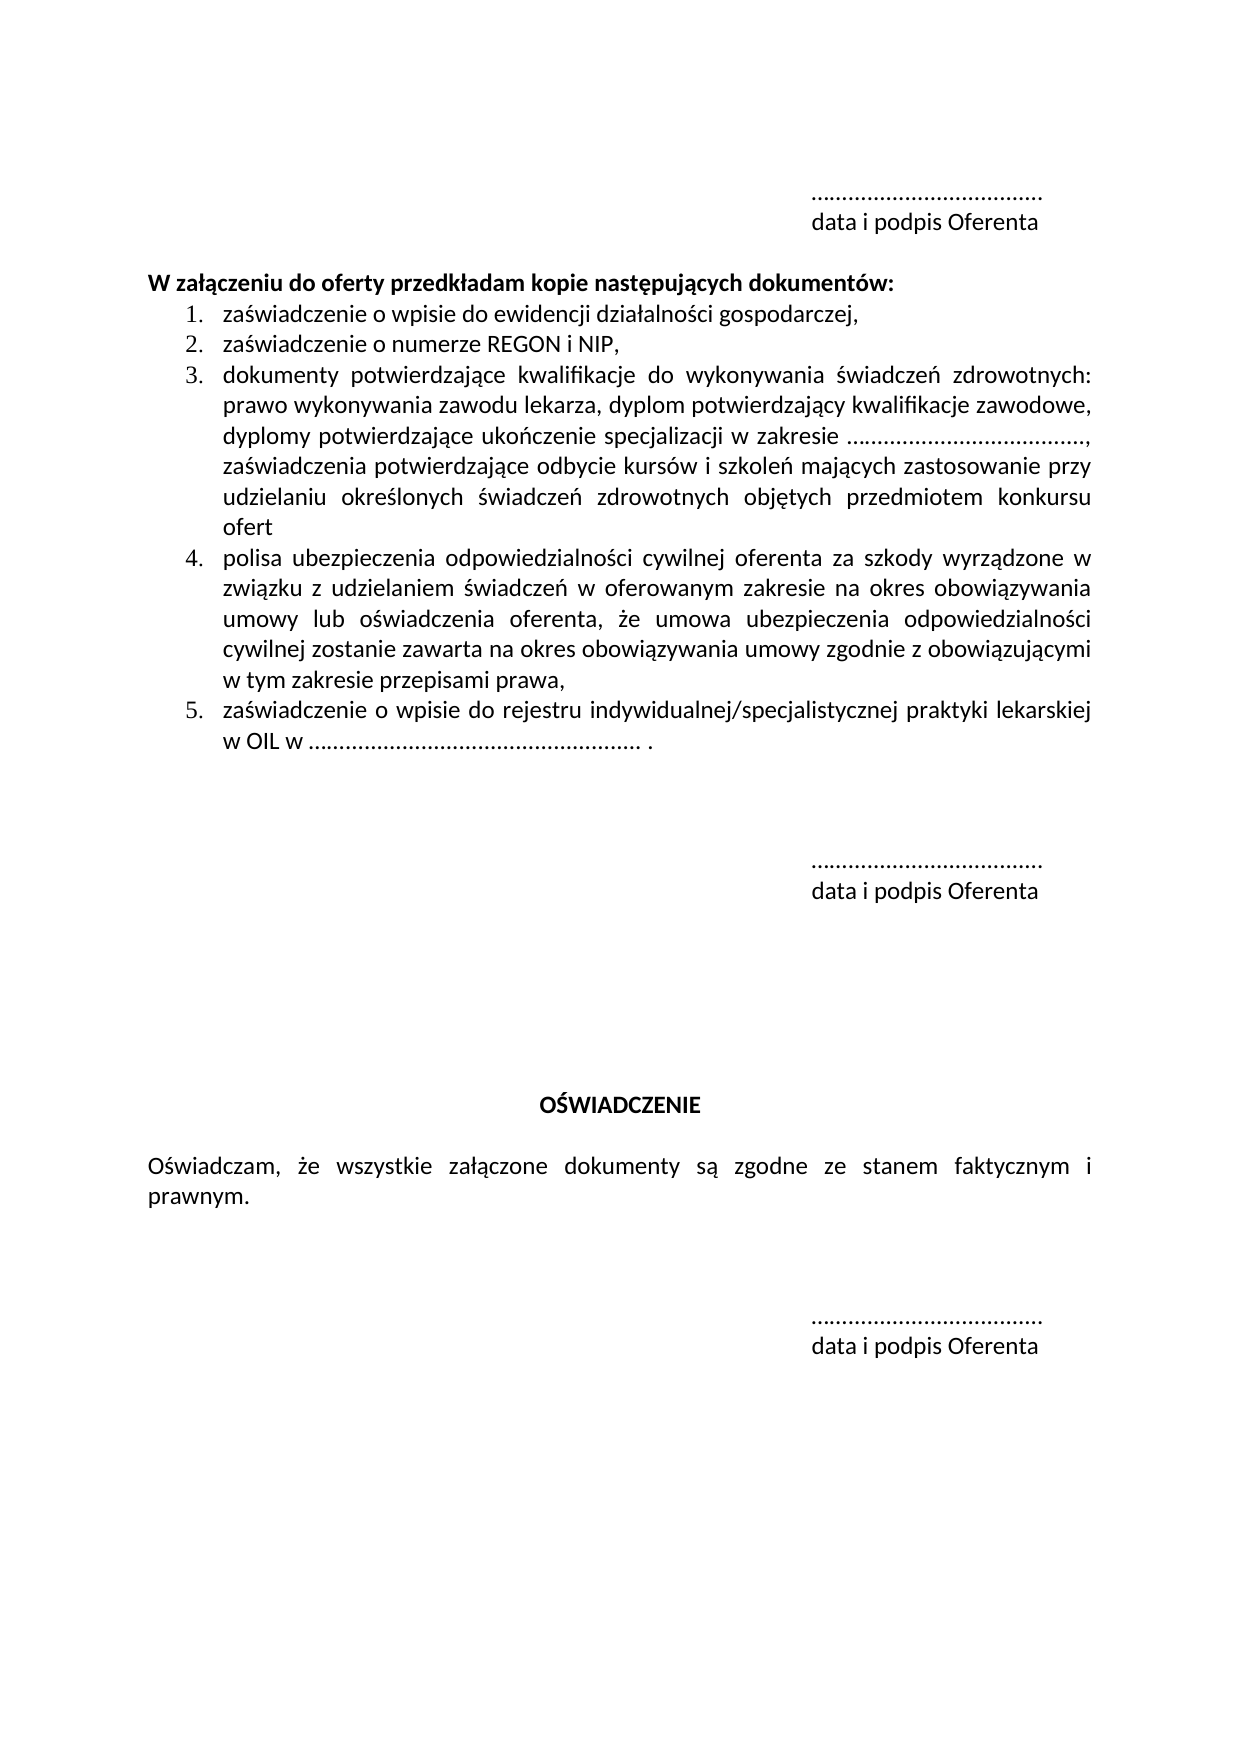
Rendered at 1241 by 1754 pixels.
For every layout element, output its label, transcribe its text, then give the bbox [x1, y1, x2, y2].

list polisa ubezpieczenia odpowiedzialności cywilnej oferenta za szkody wyrządzone w związku z udzielaniem świadczeń w oferowanym zakresie na okres obowiązywania umowy lub oświadczenia oferenta, że umowa ubezpieczenia odpowiedzialności cywilnej zostanie zawarta na okres obowiązywania umowy zgodnie z obowiązującymi w tym zakresie przepisami prawa, [185, 542, 1093, 694]
text data i podpis Oferenta [148, 206, 1093, 237]
text W załączeniu do oferty przedkładam kopie następujących dokumentów: [148, 267, 1093, 298]
text Oświadczam, że wszystkie załączone dokumenty są zgodne ze stanem faktycznym i prawnym. [148, 1150, 1093, 1211]
text data i podpis Oferenta [148, 875, 1093, 906]
text ….................................. [148, 148, 1093, 206]
list zaświadczenie o wpisie do ewidencji działalności gospodarczej, [185, 298, 1093, 328]
list zaświadczenie o numerze REGON i NIP, [185, 328, 1093, 359]
text ….................................. [148, 786, 1093, 875]
text data i podpis Oferenta [148, 1330, 1093, 1361]
list zaświadczenie o wpisie do rejestru indywidualnej/specjalistycznej praktyki lekarskiej w OIL w ….................................................. . [185, 694, 1093, 756]
text OŚWIADCZENIE [148, 1089, 1093, 1119]
list dokumenty potwierdzające kwalifikacje do wykonywania świadczeń zdrowotnych: prawo wykonywania zawodu lekarza, dyplom potwierdzający kwalifikacje zawodowe, dyplomy potwierdzające ukończenie specjalizacji w zakresie …..................................., zaświadczenia potwierdzające odbycie kursów i szkoleń mających zastosowanie przy udzielaniu określonych świadczeń zdrowotnych objętych przedmiotem konkursu ofert [185, 359, 1093, 542]
text ….................................. [738, 1300, 1093, 1330]
